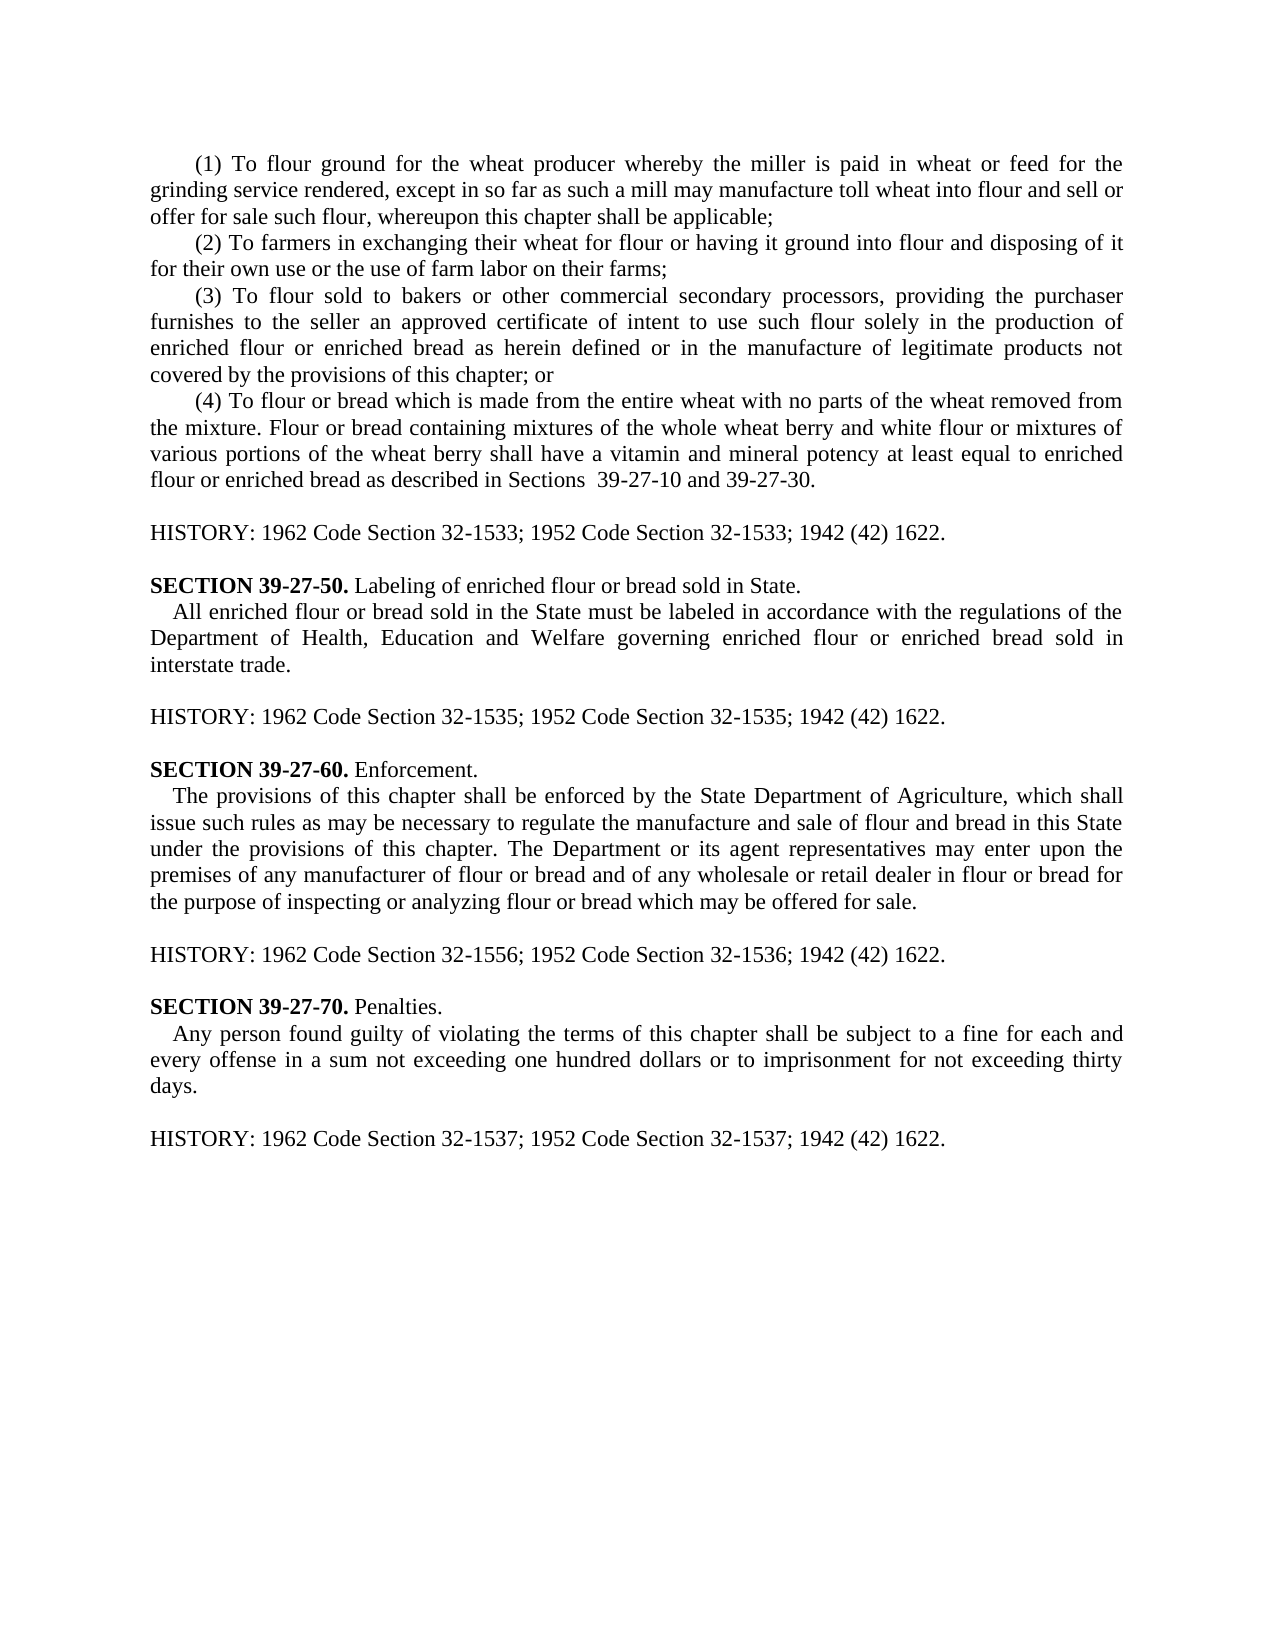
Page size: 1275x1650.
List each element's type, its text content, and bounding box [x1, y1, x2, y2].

text HISTORY: 1962 Code Section 32-1533; 1952 Code Section 32-1533; 1942 (42) 1622. [150, 519, 1125, 545]
text All enriched flour or bread sold in the State must be labeled in accordance with the regulations of the Department of Health, Education and Welfare governing enriched flour or enriched bread sold in interstate trade. [150, 598, 1125, 677]
text SECTION 39-27-50. Labeling of enriched flour or bread sold in State. [150, 572, 1125, 598]
text The provisions of this chapter shall be enforced by the State Department of Agriculture, which shall issue such rules as may be necessary to regulate the manufacture and sale of flour and bread in this State under the provisions of this chapter. The Department or its agent representatives may enter upon the premises of any manufacturer of flour or bread and of any wholesale or retail dealer in flour or bread for the purpose of inspecting or analyzing flour or bread which may be offered for sale. [150, 782, 1125, 914]
text (1) To flour ground for the wheat producer whereby the miller is paid in wheat or feed for the grinding service rendered, except in so far as such a mill may manufacture toll wheat into flour and sell or offer for sale such flour, whereupon this chapter shall be applicable; [150, 150, 1125, 229]
text HISTORY: 1962 Code Section 32-1556; 1952 Code Section 32-1536; 1942 (42) 1622. [150, 941, 1125, 967]
text (3) To flour sold to bakers or other commercial secondary processors, providing the purchaser furnishes to the seller an approved certificate of intent to use such flour solely in the production of enriched flour or enriched bread as herein defined or in the manufacture of legitimate products not covered by the provisions of this chapter; or [150, 282, 1125, 387]
text HISTORY: 1962 Code Section 32-1537; 1952 Code Section 32-1537; 1942 (42) 1622. [150, 1125, 1125, 1151]
text Any person found guilty of violating the terms of this chapter shall be subject to a fine for each and every offense in a sum not exceeding one hundred dollars or to imprisonment for not exceeding thirty days. [150, 1020, 1125, 1099]
text (2) To farmers in exchanging their wheat for flour or having it ground into flour and disposing of it for their own use or the use of farm labor on their farms; [150, 229, 1125, 282]
text HISTORY: 1962 Code Section 32-1535; 1952 Code Section 32-1535; 1942 (42) 1622. [150, 703, 1125, 730]
text (4) To flour or bread which is made from the entire wheat with no parts of the wheat removed from the mixture. Flour or bread containing mixtures of the whole wheat berry and white flour or mixtures of various portions of the wheat berry shall have a vitamin and mineral potency at least equal to enriched flour or enriched bread as described in Sections 39-27-10 and 39-27-30. [150, 387, 1125, 493]
text SECTION 39-27-70. Penalties. [150, 993, 1125, 1020]
text SECTION 39-27-60. Enforcement. [150, 756, 1125, 782]
